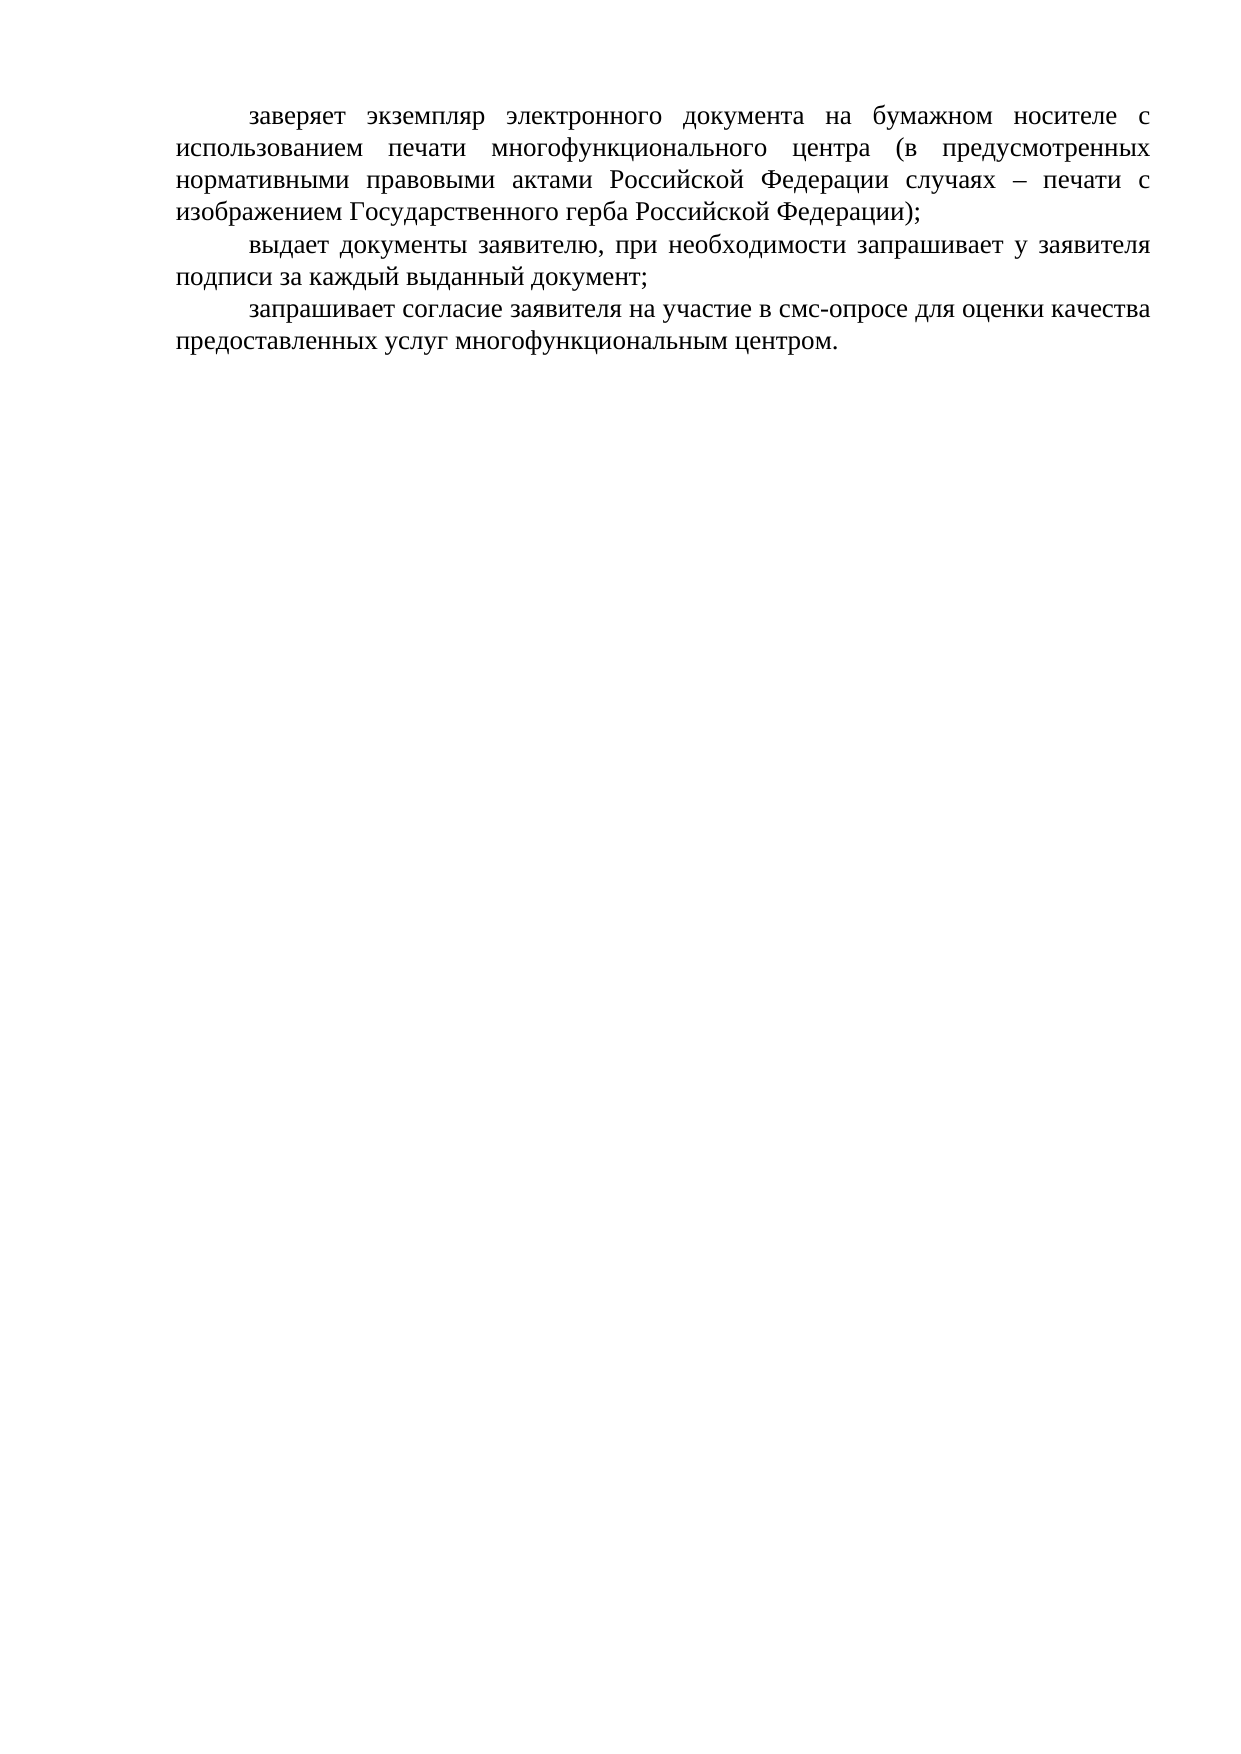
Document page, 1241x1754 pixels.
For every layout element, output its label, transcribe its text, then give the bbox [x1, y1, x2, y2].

text запрашивает согласие заявителя на участие в смс-опросе для оценки качества предоставленных услуг многофункциональным центром. [176, 292, 1152, 355]
text выдает документы заявителю, при необходимости запрашивает у заявителя подписи за каждый выданный документ; [176, 228, 1152, 291]
text заверяет экземпляр электронного документа на бумажном носителе с использованием печати многофункционального центра (в предусмотренных нормативными правовыми актами Российской Федерации случаях – печати с изображением Государственного герба Российской Федерации); [176, 99, 1152, 227]
